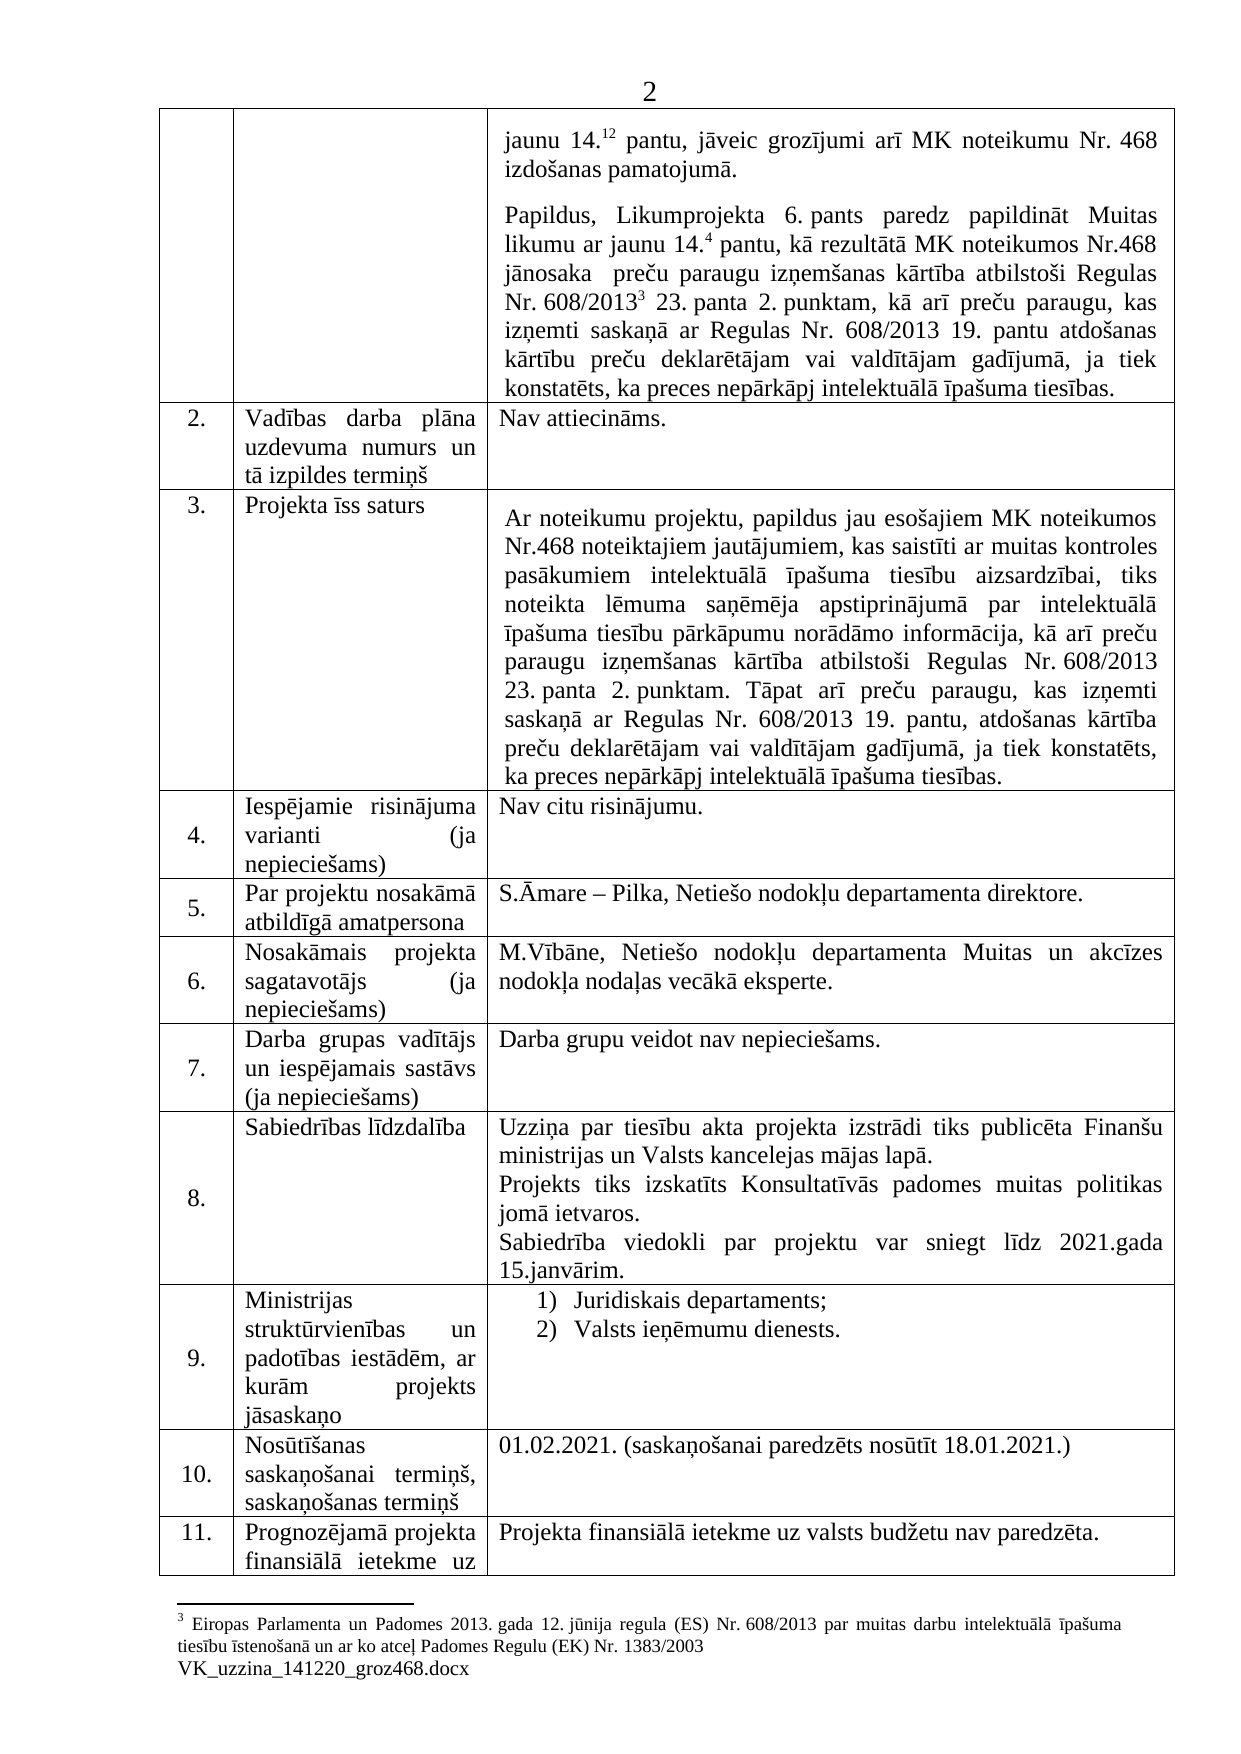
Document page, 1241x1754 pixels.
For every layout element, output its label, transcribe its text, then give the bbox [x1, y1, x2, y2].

table_cell Juridiskais departaments; Valsts ieņēmumu dienests. [488, 1285, 1174, 1429]
table_cell S.Āmare – Pilka, Netiešo nodokļu departamenta direktore. [488, 879, 1174, 936]
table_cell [488, 1517, 1174, 1575]
table_cell 7. [160, 1024, 233, 1111]
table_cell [234, 1517, 487, 1575]
table_cell 4. [160, 791, 233, 877]
table_cell Uzziņa par tiesību akta projekta izstrādi tiks publicēta Finanšu ministrijas un Valsts kancelejas mājas lapā. Projekts tiks izskatīts Konsultatīvās padomes muitas politikas jomā ietvaros. Sabiedrība viedokli par projektu var sniegt līdz 2021.gada 15.janvārim. [488, 1112, 1174, 1284]
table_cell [488, 109, 1174, 402]
table_cell 9. [160, 1285, 233, 1429]
table_cell Nosakāmais projekta sagatavotājs (ja nepieciešams) [234, 937, 487, 1023]
table_cell Nosūtīšanas saskaņošanai termiņš, saskaņošanas termiņš [234, 1430, 487, 1516]
table_cell 11. [160, 1517, 233, 1575]
table_cell Nav citu risinājumu. [488, 791, 1174, 877]
table_cell Projekta īss saturs [234, 490, 487, 790]
table_cell Ar noteikumu projektu, papildus jau esošajiem MK noteikumos Nr.468 noteiktajiem jautājumiem, kas saistīti ar muitas kontroles pasākumiem intelektuālā īpašuma tiesību aizsardzībai, tiks noteikta lēmuma saņēmēja apstiprinājumā par intelektuālā īpašuma tiesību pārkāpumu norādāmo informācija, kā arī preču paraugu izņemšanas kārtība atbilstoši Regulas Nr. 608/2013 23. panta 2. punktam. Tāpat arī preču paraugu, kas izņemti saskaņā ar Regulas Nr. 608/2013 19. pantu, atdošanas kārtība preču deklarētājam vai valdītājam gadījumā, ja tiek konstatēts, ka preces nepārkāpj intelektuālā īpašuma tiesības. [488, 490, 1174, 790]
table_cell Iespējamie risinājuma varianti (ja nepieciešams) [234, 791, 487, 877]
table_cell Vadības darba plāna uzdevuma numurs un tā izpildes termiņš [234, 403, 487, 489]
table_cell 01.02.2021. (saskaņošanai paredzēts nosūtīt 18.01.2021.) [488, 1430, 1174, 1516]
table_cell 5. [160, 879, 233, 936]
table_cell 6. [160, 937, 233, 1023]
table_cell 10. [160, 1430, 233, 1516]
table_cell Nav attiecināms. [488, 403, 1174, 489]
table_cell Sabiedrības līdzdalība [234, 1112, 487, 1284]
table_cell 3. [160, 490, 233, 790]
table_cell 1. [160, 109, 233, 402]
table_cell Darba grupas vadītājs un iespējamais sastāvs (ja nepieciešams) [234, 1024, 487, 1111]
table_cell Ministrijas struktūrvienības un padotības iestādēm, ar kurām projekts jāsaskaņo [234, 1285, 487, 1429]
table_cell M.Vībāne, Netiešo nodokļu departamenta Muitas un akcīzes nodokļa nodaļas vecākā eksperte. [488, 937, 1174, 1023]
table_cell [234, 109, 487, 402]
table_cell Par projektu nosakāmā atbildīgā amatpersona [234, 879, 487, 936]
table_cell Darba grupu veidot nav nepieciešams. [488, 1024, 1174, 1111]
table_cell 2. [160, 403, 233, 489]
table_cell 8. [160, 1112, 233, 1284]
